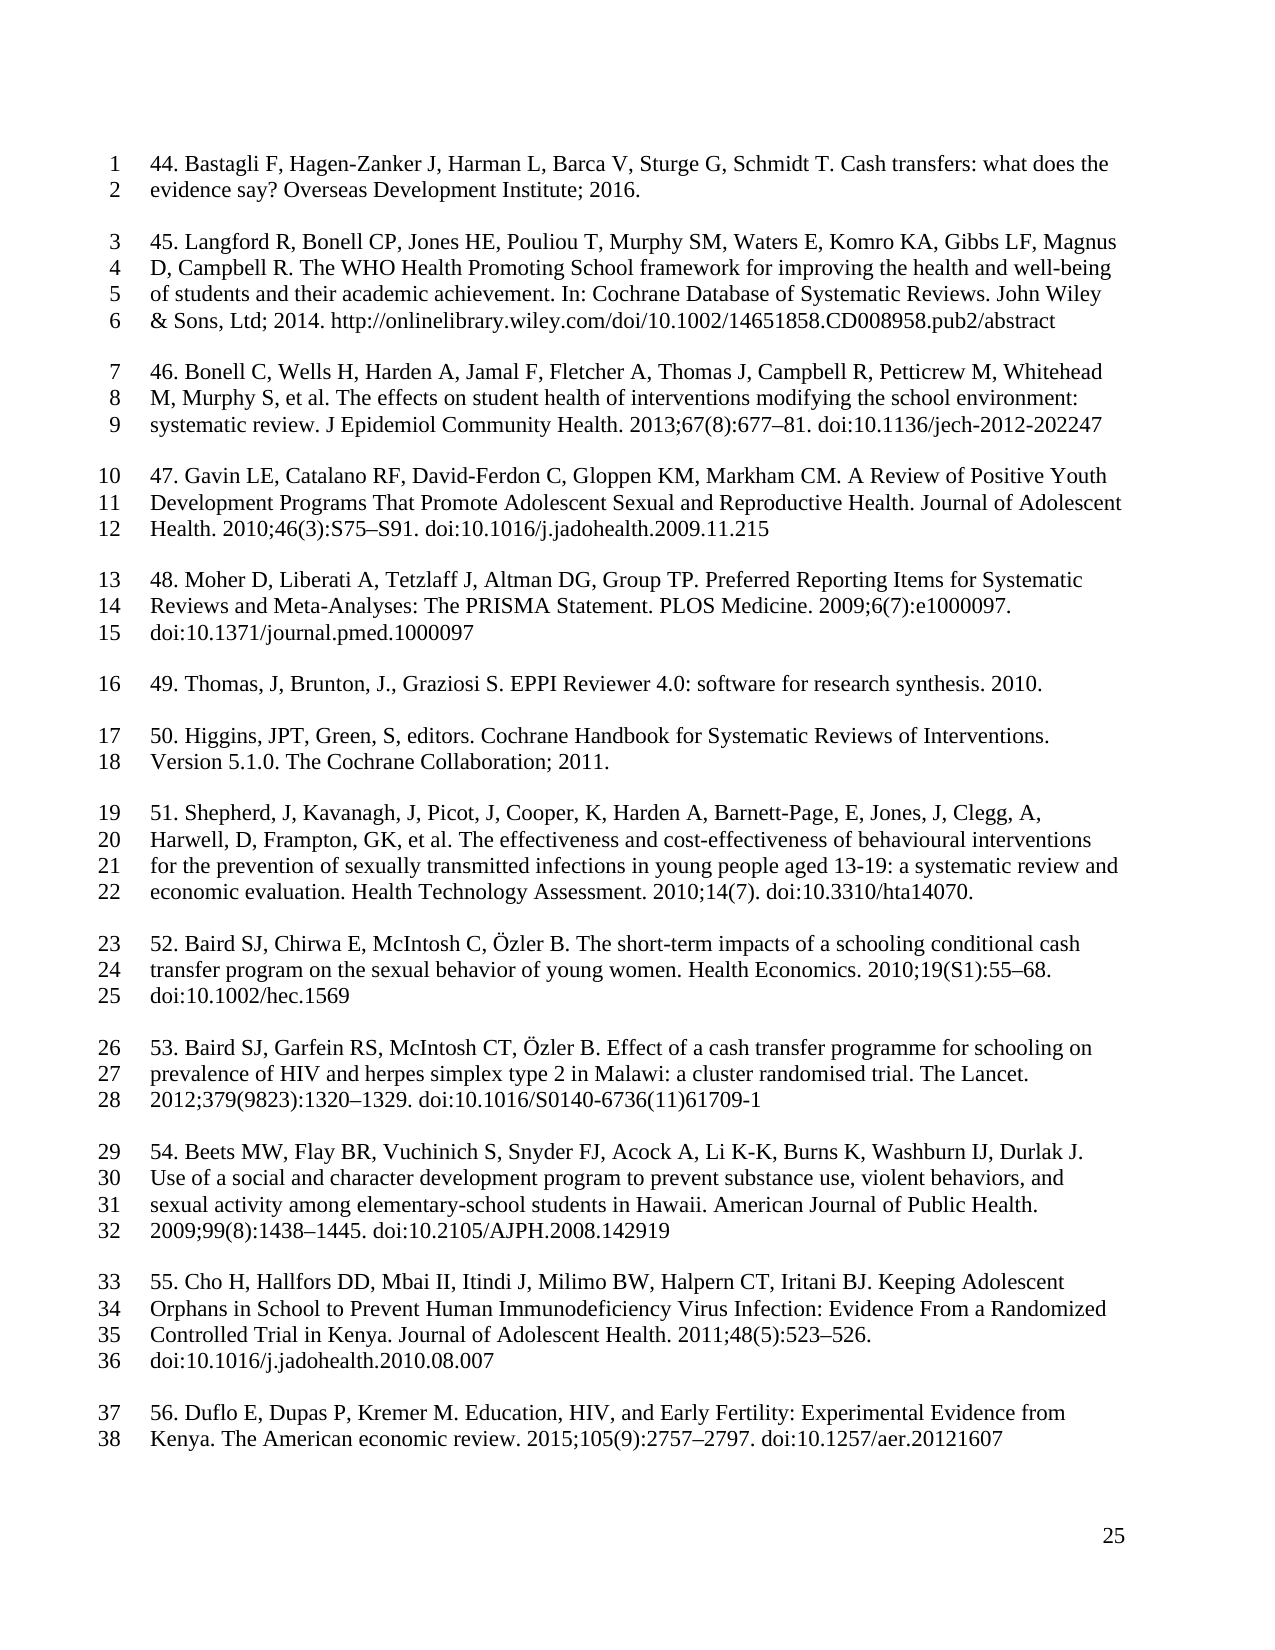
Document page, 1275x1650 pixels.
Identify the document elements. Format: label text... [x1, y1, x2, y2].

text 51. Shepherd, J, Kavanagh, J, Picot, J, Cooper, K, Harden A, Barnett-Page, E, Jones, J, Clegg, A, Harwell, D, Frampton, GK, et al. The effectiveness and cost-effectiveness of behavioural interventions for the prevention of sexually transmitted infections in young people aged 13-19: a systematic review and economic evaluation. Health Technology Assessment. 2010;14(7). doi:10.3310/hta14070. [150, 799, 1125, 905]
text 44. Bastagli F, Hagen-Zanker J, Harman L, Barca V, Sturge G, Schmidt T. Cash transfers: what does the evidence say? Overseas Development Institute; 2016. [150, 150, 1125, 203]
text 47. Gavin LE, Catalano RF, David-Ferdon C, Gloppen KM, Markham CM. A Review of Positive Youth Development Programs That Promote Adolescent Sexual and Reproductive Health. Journal of Adolescent Health. 2010;46(3):S75–S91. doi:10.1016/j.jadohealth.2009.11.215 [150, 462, 1125, 541]
text 49. Thomas, J, Brunton, J., Graziosi S. EPPI Reviewer 4.0: software for research synthesis. 2010. [150, 670, 1125, 697]
text 52. Baird SJ, Chirwa E, McIntosh C, Özler B. The short-term impacts of a schooling conditional cash transfer program on the sexual behavior of young women. Health Economics. 2010;19(S1):55–68. doi:10.1002/hec.1569 [150, 930, 1125, 1009]
text 54. Beets MW, Flay BR, Vuchinich S, Snyder FJ, Acock A, Li K-K, Burns K, Washburn IJ, Durlak J. Use of a social and character development program to prevent substance use, violent behaviors, and sexual activity among elementary-school students in Hawaii. American Journal of Public Health. 2009;99(8):1438–1445. doi:10.2105/AJPH.2008.142919 [150, 1138, 1125, 1243]
text 45. Langford R, Bonell CP, Jones HE, Pouliou T, Murphy SM, Waters E, Komro KA, Gibbs LF, Magnus D, Campbell R. The WHO Health Promoting School framework for improving the health and well-being of students and their academic achievement. In: Cochrane Database of Systematic Reviews. John Wiley & Sons, Ltd; 2014. http://onlinelibrary.wiley.com/doi/10.1002/14651858.CD008958.pub2/abstract [150, 228, 1125, 333]
text 46. Bonell C, Wells H, Harden A, Jamal F, Fletcher A, Thomas J, Campbell R, Petticrew M, Whitehead M, Murphy S, et al. The effects on student health of interventions modifying the school environment: systematic review. J Epidemiol Community Health. 2013;67(8):677–81. doi:10.1136/jech-2012-202247 [150, 358, 1125, 437]
text 48. Moher D, Liberati A, Tetzlaff J, Altman DG, Group TP. Preferred Reporting Items for Systematic Reviews and Meta-Analyses: The PRISMA Statement. PLOS Medicine. 2009;6(7):e1000097. doi:10.1371/journal.pmed.1000097 [150, 566, 1125, 645]
text 56. Duflo E, Dupas P, Kremer M. Education, HIV, and Early Fertility: Experimental Evidence from Kenya. The American economic review. 2015;105(9):2757–2797. doi:10.1257/aer.20121607 [150, 1399, 1125, 1451]
text 55. Cho H, Hallfors DD, Mbai II, Itindi J, Milimo BW, Halpern CT, Iritani BJ. Keeping Adolescent Orphans in School to Prevent Human Immunodeficiency Virus Infection: Evidence From a Randomized Controlled Trial in Kenya. Journal of Adolescent Health. 2011;48(5):523–526. doi:10.1016/j.jadohealth.2010.08.007 [150, 1268, 1125, 1374]
text 53. Baird SJ, Garfein RS, McIntosh CT, Özler B. Effect of a cash transfer programme for schooling on prevalence of HIV and herpes simplex type 2 in Malawi: a cluster randomised trial. The Lancet. 2012;379(9823):1320–1329. doi:10.1016/S0140-6736(11)61709-1 [150, 1034, 1125, 1113]
text 50. Higgins, JPT, Green, S, editors. Cochrane Handbook for Systematic Reviews of Interventions. Version 5.1.0. The Cochrane Collaboration; 2011. [150, 722, 1125, 774]
